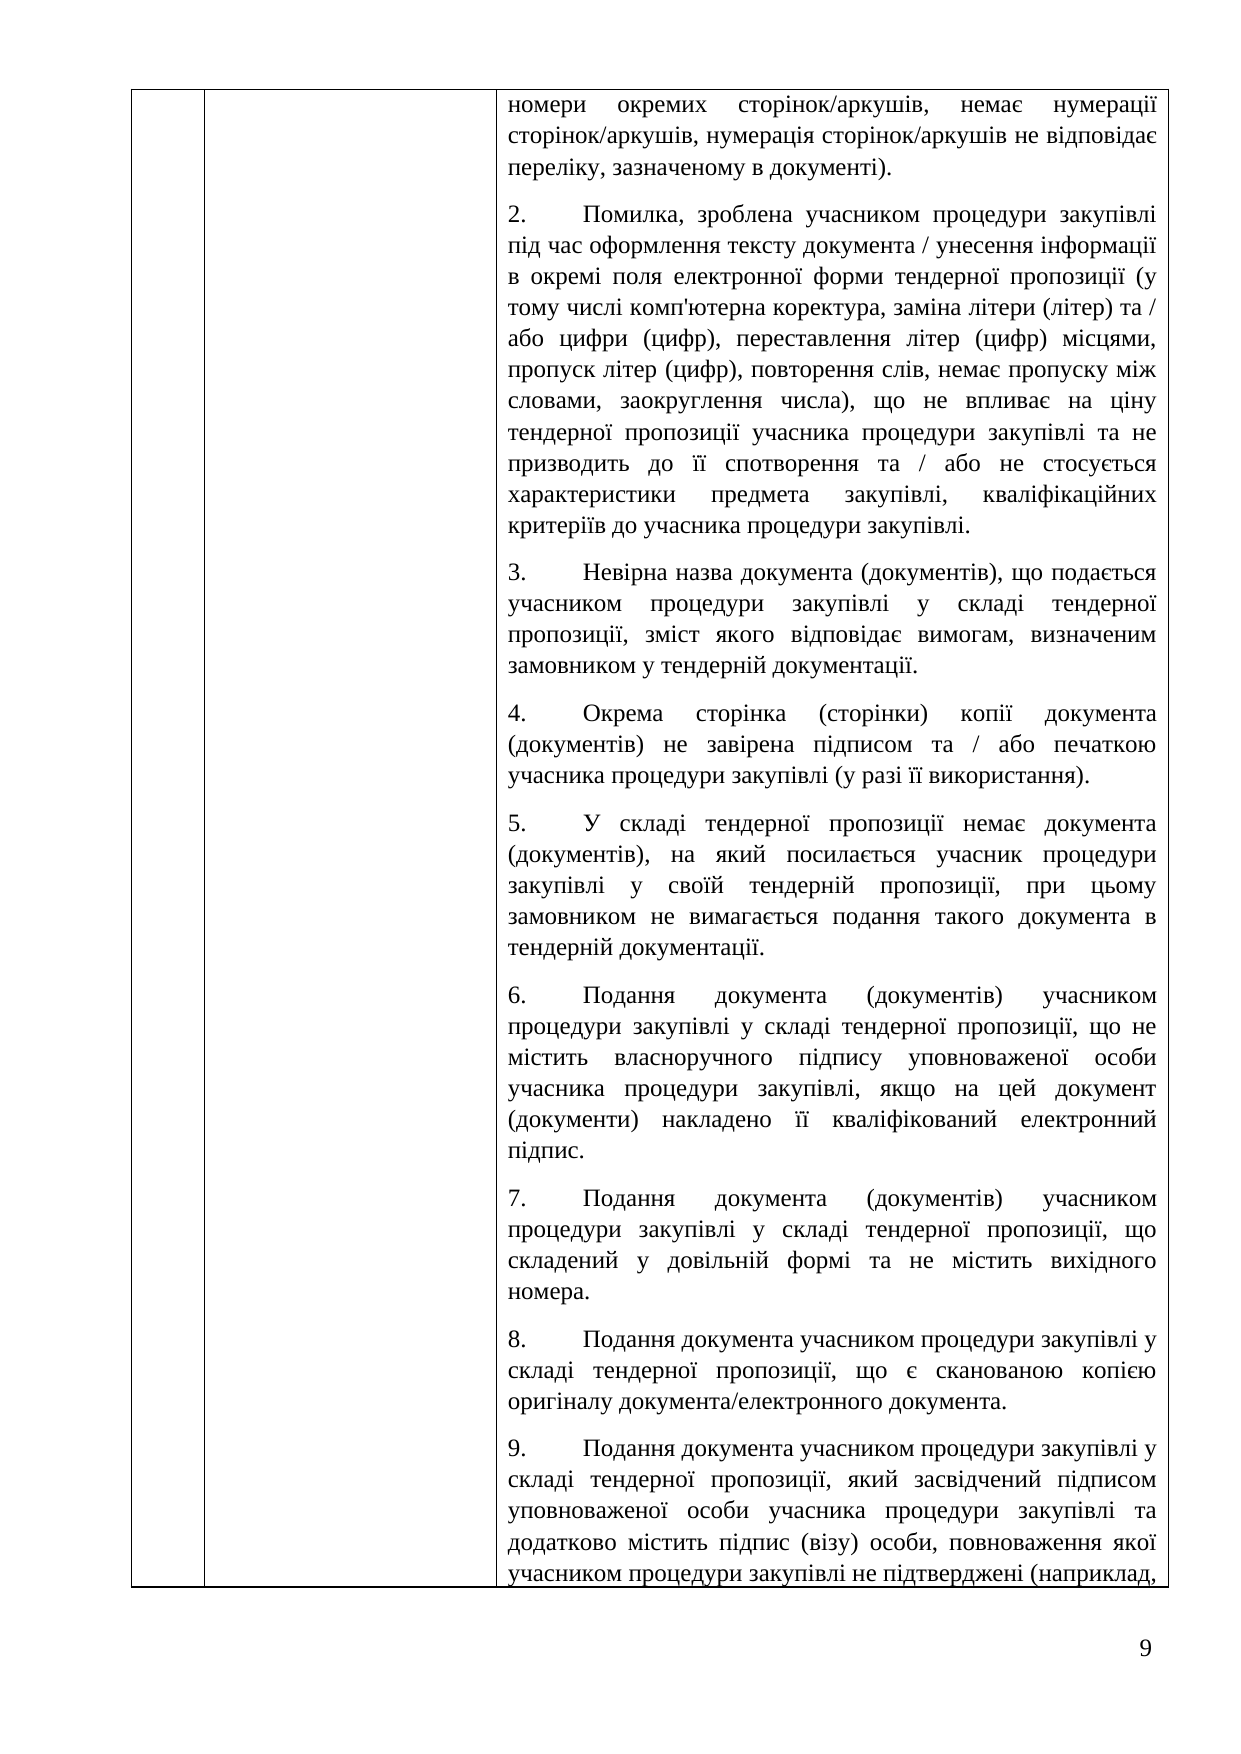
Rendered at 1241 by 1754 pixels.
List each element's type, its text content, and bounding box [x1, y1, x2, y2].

table_cell 1 [132, 90, 204, 1586]
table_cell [205, 90, 496, 1586]
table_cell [497, 90, 1168, 1586]
